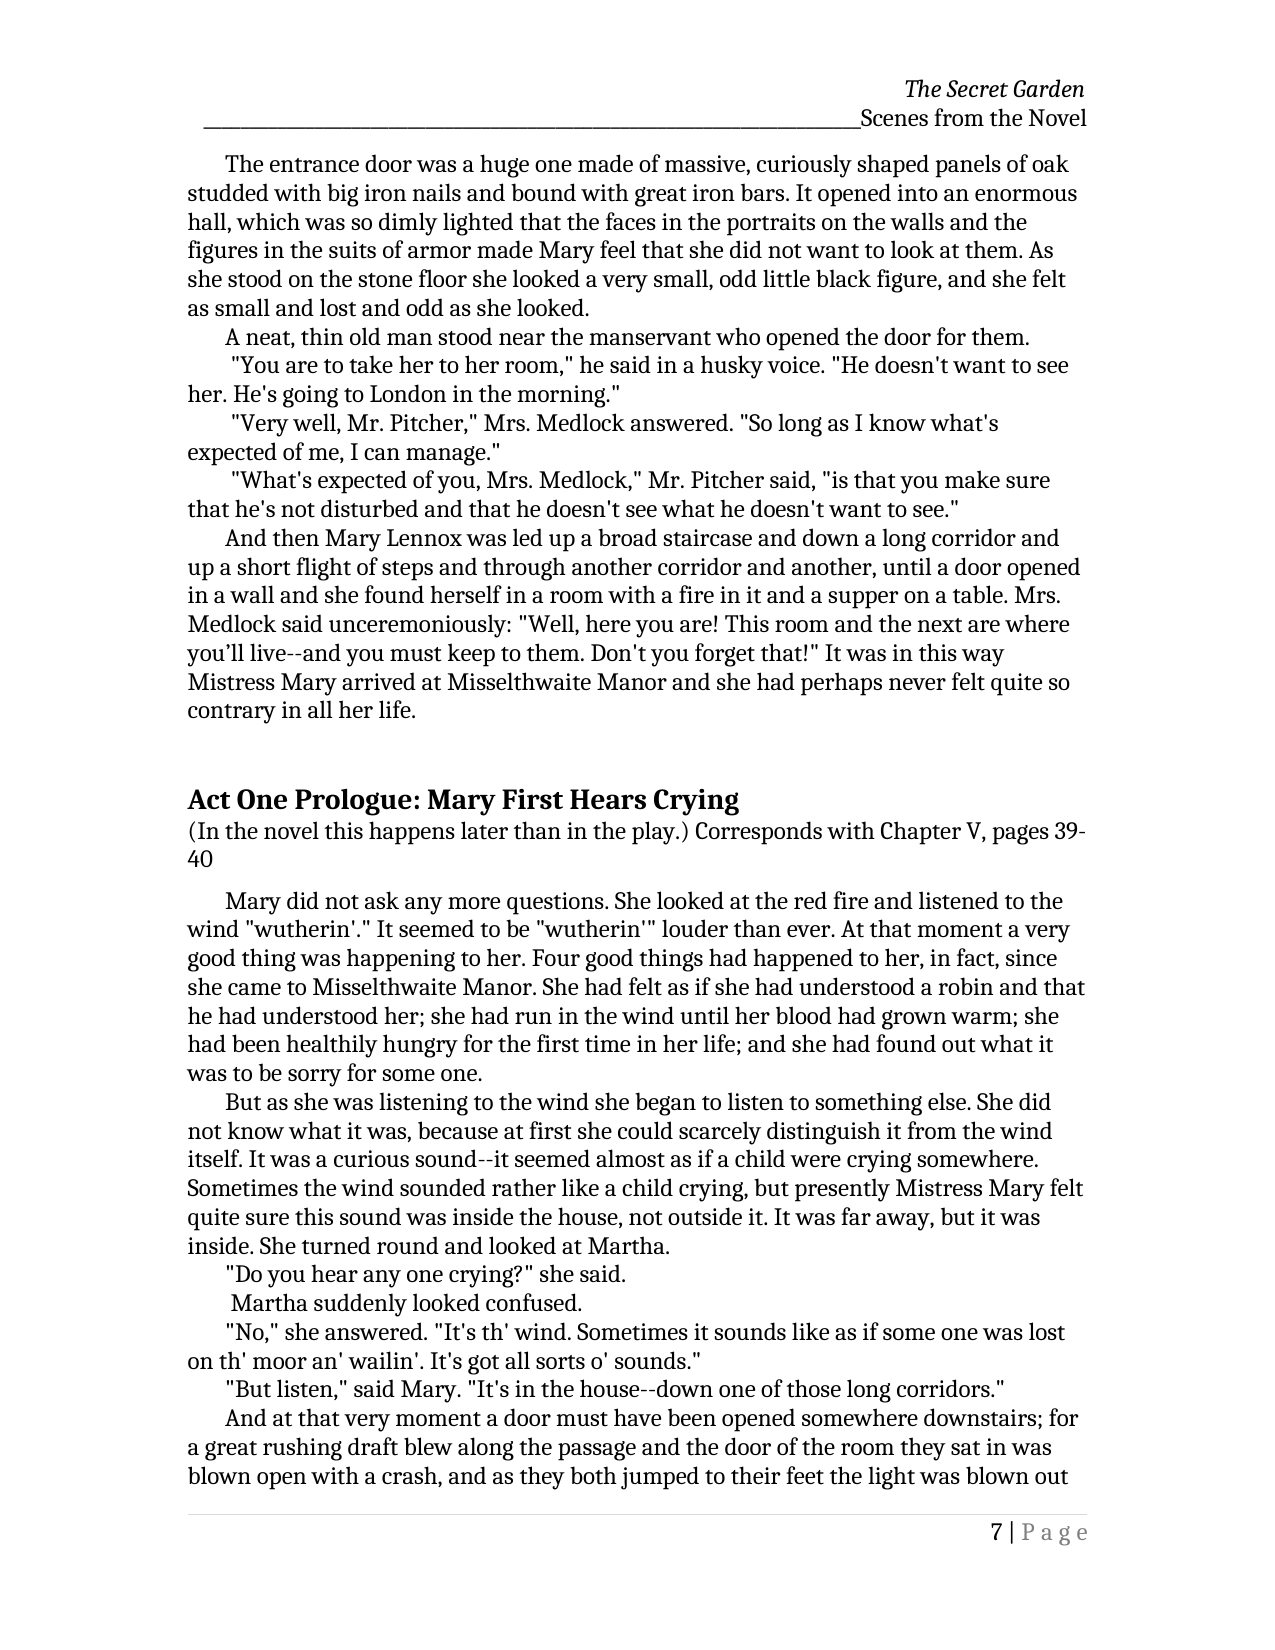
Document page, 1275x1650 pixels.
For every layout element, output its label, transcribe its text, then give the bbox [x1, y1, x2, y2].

text "But listen," said Mary. "It's in the house--down one of those long corridors." [187, 1375, 1087, 1404]
text (In the novel this happens later than in the play.) Corresponds with Chapter V, pages 39-40 [187, 817, 1087, 874]
text Martha suddenly looked confused. [187, 1289, 1087, 1318]
text A neat, thin old man stood near the manservant who opened the door for them. [187, 322, 1087, 351]
text But as she was listening to the wind she began to listen to something else. She did not know what it was, because at first she could scarcely distinguish it from the wind itself. It was a curious sound--it seemed almost as if a child were crying somewhere. Sometimes the wind sounded rather like a child crying, but presently Mistress Mary felt quite sure this sound was inside the house, not outside it. It was far away, but it was inside. She turned round and looked at Martha. [187, 1088, 1087, 1260]
text "You are to take her to her room," he said in a husky voice. "He doesn't want to see her. He's going to London in the morning." [187, 351, 1087, 409]
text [187, 1404, 1087, 1490]
text "Do you hear any one crying?" she said. [187, 1260, 1087, 1289]
text The entrance door was a huge one made of massive, curiously shaped panels of oak studded with big iron nails and bound with great iron bars. It opened into an enormous hall, which was so dimly lighted that the faces in the portraits on the walls and the figures in the suits of armor made Mary feel that she did not want to look at them. As she stood on the stone floor she looked a very small, odd little black figure, and she felt as small and lost and odd as she looked. [187, 150, 1087, 322]
text "What's expected of you, Mrs. Medlock," Mr. Pitcher said, "is that you make sure that he's not disturbed and that he doesn't see what he doesn't want to see." [187, 466, 1087, 524]
text Mary did not ask any more questions. She looked at the red fire and listened to the wind "wutherin'." It seemed to be "wutherin'" louder than ever. At that moment a very good thing was happening to her. Four good things had happened to her, in fact, since she came to Misselthwaite Manor. She had felt as if she had understood a robin and that he had understood her; she had run in the wind until her blood had grown warm; she had been healthily hungry for the first time in her life; and she had found out what it was to be sorry for some one. [187, 887, 1087, 1088]
text "Very well, Mr. Pitcher," Mrs. Medlock answered. "So long as I know what's expected of me, I can manage." [187, 409, 1087, 466]
text Act One Prologue: Mary First Hears Crying [187, 782, 1087, 817]
text "No," she answered. "It's th' wind. Sometimes it sounds like as if some one was lost on th' moor an' wailin'. It's got all sorts o' sounds." [187, 1318, 1087, 1375]
text And then Mary Lennox was led up a broad staircase and down a long corridor and up a short flight of steps and through another corridor and another, until a door opened in a wall and she found herself in a room with a fire in it and a supper on a table. Mrs. Medlock said unceremoniously: "Well, here you are! This room and the next are where you’ll live--and you must keep to them. Don't you forget that!" It was in this way Mistress Mary arrived at Misselthwaite Manor and she had perhaps never felt quite so contrary in all her life. [187, 524, 1087, 725]
